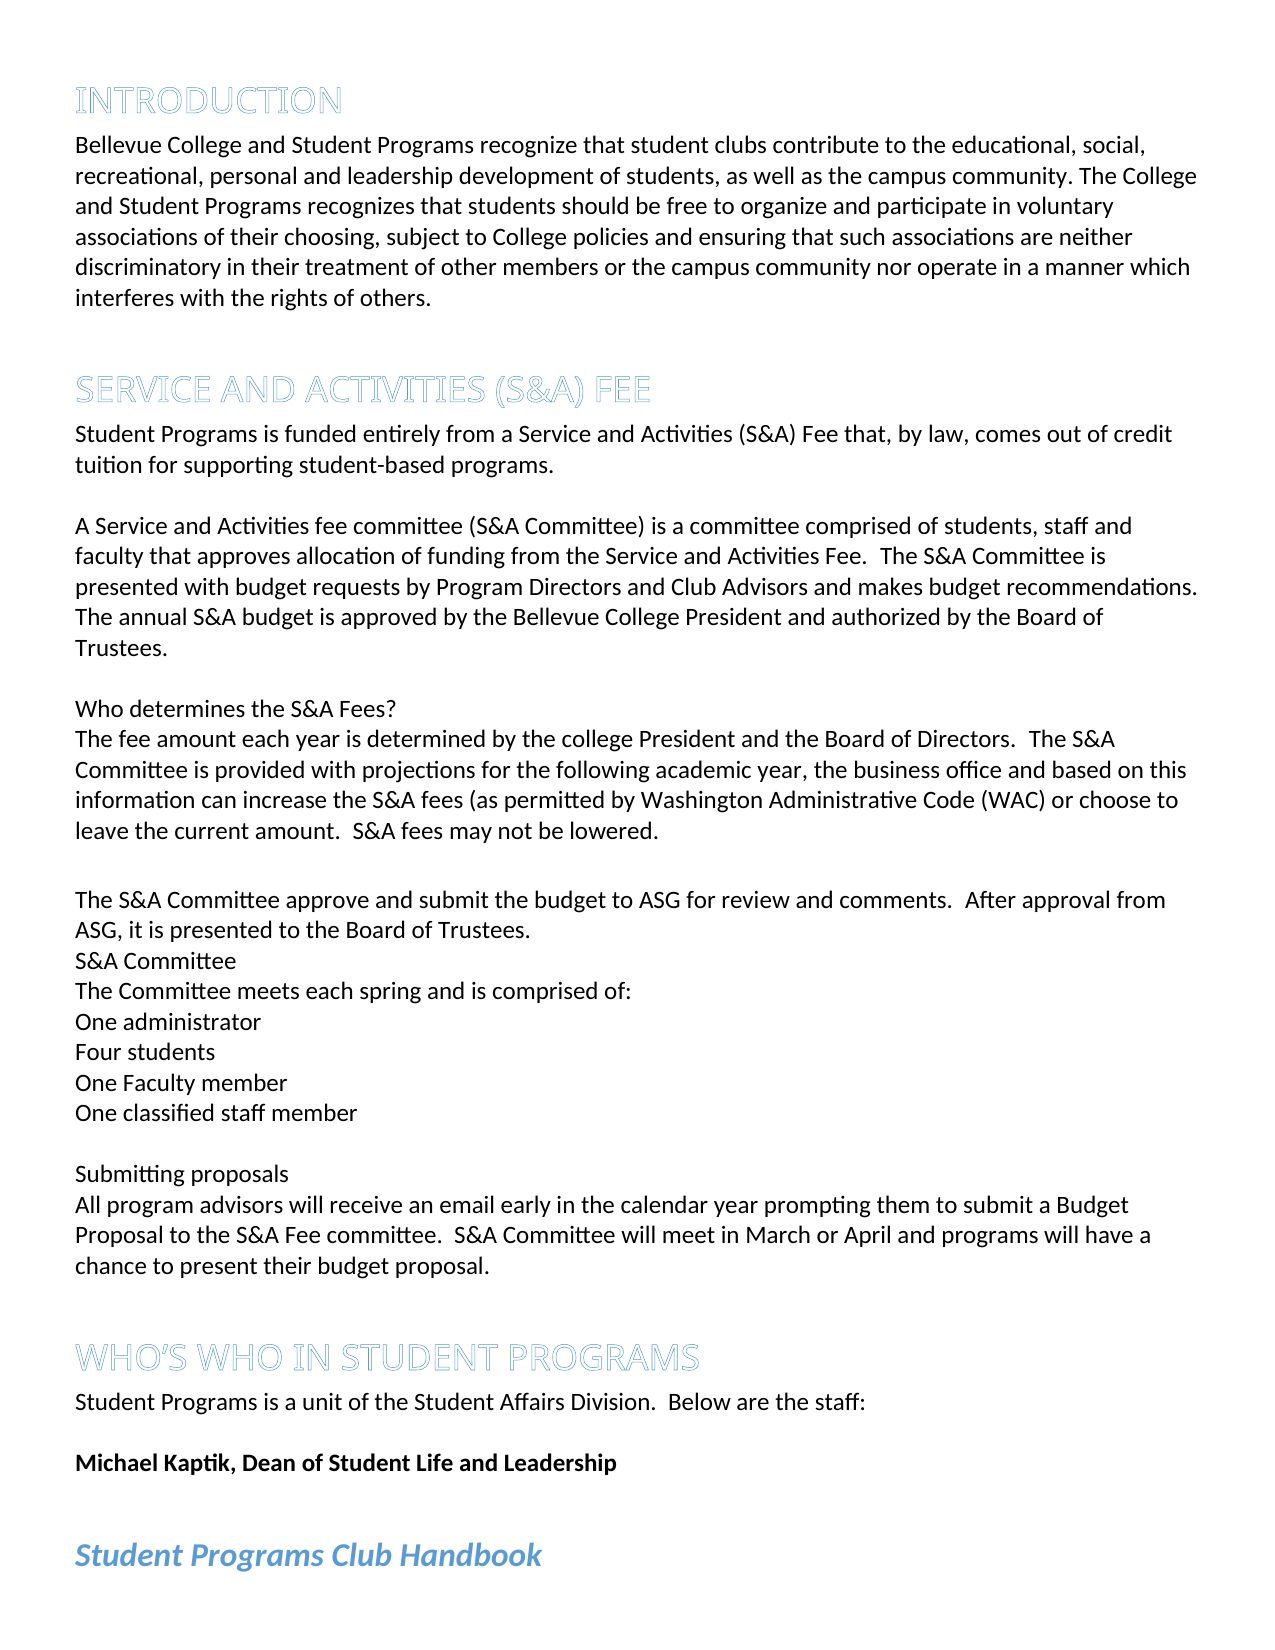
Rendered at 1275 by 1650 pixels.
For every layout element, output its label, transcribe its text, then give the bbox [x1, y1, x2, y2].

subtitle WHO’S WHO IN STUDENT PROGRAMS [75, 1332, 1200, 1380]
text S&A Committee [75, 945, 1200, 975]
text The S&A Committee approve and submit the budget to ASG for review and comments. After approval from ASG, it is presented to the Board of Trustees. [75, 884, 1200, 945]
subtitle SERVICE AND ACTIVITIES (S&A) FEE [75, 364, 1200, 412]
text The fee amount each year is determined by the college President and the Board of Directors. The S&A Committee is provided with projections for the following academic year, the business office and based on this information can increase the S&A fees (as permitted by Washington Administrative Code (WAC) or choose to leave the current amount. S&A fees may not be lowered. [75, 724, 1200, 846]
text The Committee meets each spring and is comprised of: [75, 975, 1200, 1006]
subtitle INTRODUCTION [75, 75, 1200, 123]
text Student Programs is funded entirely from a Service and Activities (S&A) Fee that, by law, comes out of credit tuition for supporting student-based programs. [75, 418, 1200, 479]
text A Service and Activities fee committee (S&A Committee) is a committee comprised of students, staff and faculty that approves allocation of funding from the Service and Activities Fee. The S&A Committee is presented with budget requests by Program Directors and Club Advisors and makes budget recommendations. The annual S&A budget is approved by the Bellevue College President and authorized by the Board of Trustees. [75, 510, 1200, 663]
text Bellevue College and Student Programs recognize that student clubs contribute to the educational, social, recreational, personal and leadership development of students, as well as the campus community. The College and Student Programs recognizes that students should be free to organize and participate in voluntary associations of their choosing, subject to College policies and ensuring that such associations are neither discriminatory in their treatment of other members or the campus community nor operate in a manner which interferes with the rights of others. [75, 129, 1200, 313]
text Who determines the S&A Fees? [75, 693, 1200, 724]
text Student Programs is a unit of the Student Affairs Division. Below are the staff: [75, 1386, 1200, 1417]
text All program advisors will receive an email early in the calendar year prompting them to submit a Budget Proposal to the S&A Fee committee. S&A Committee will meet in March or April and programs will have a chance to present their budget proposal. [75, 1189, 1200, 1281]
text One administrator [75, 1006, 1200, 1036]
text Michael Kaptik, Dean of Student Life and Leadership [75, 1447, 1200, 1478]
text One classified staff member [75, 1097, 1200, 1128]
text Submitting proposals [75, 1158, 1200, 1189]
text One Faculty member [75, 1067, 1200, 1097]
text Four students [75, 1036, 1200, 1067]
